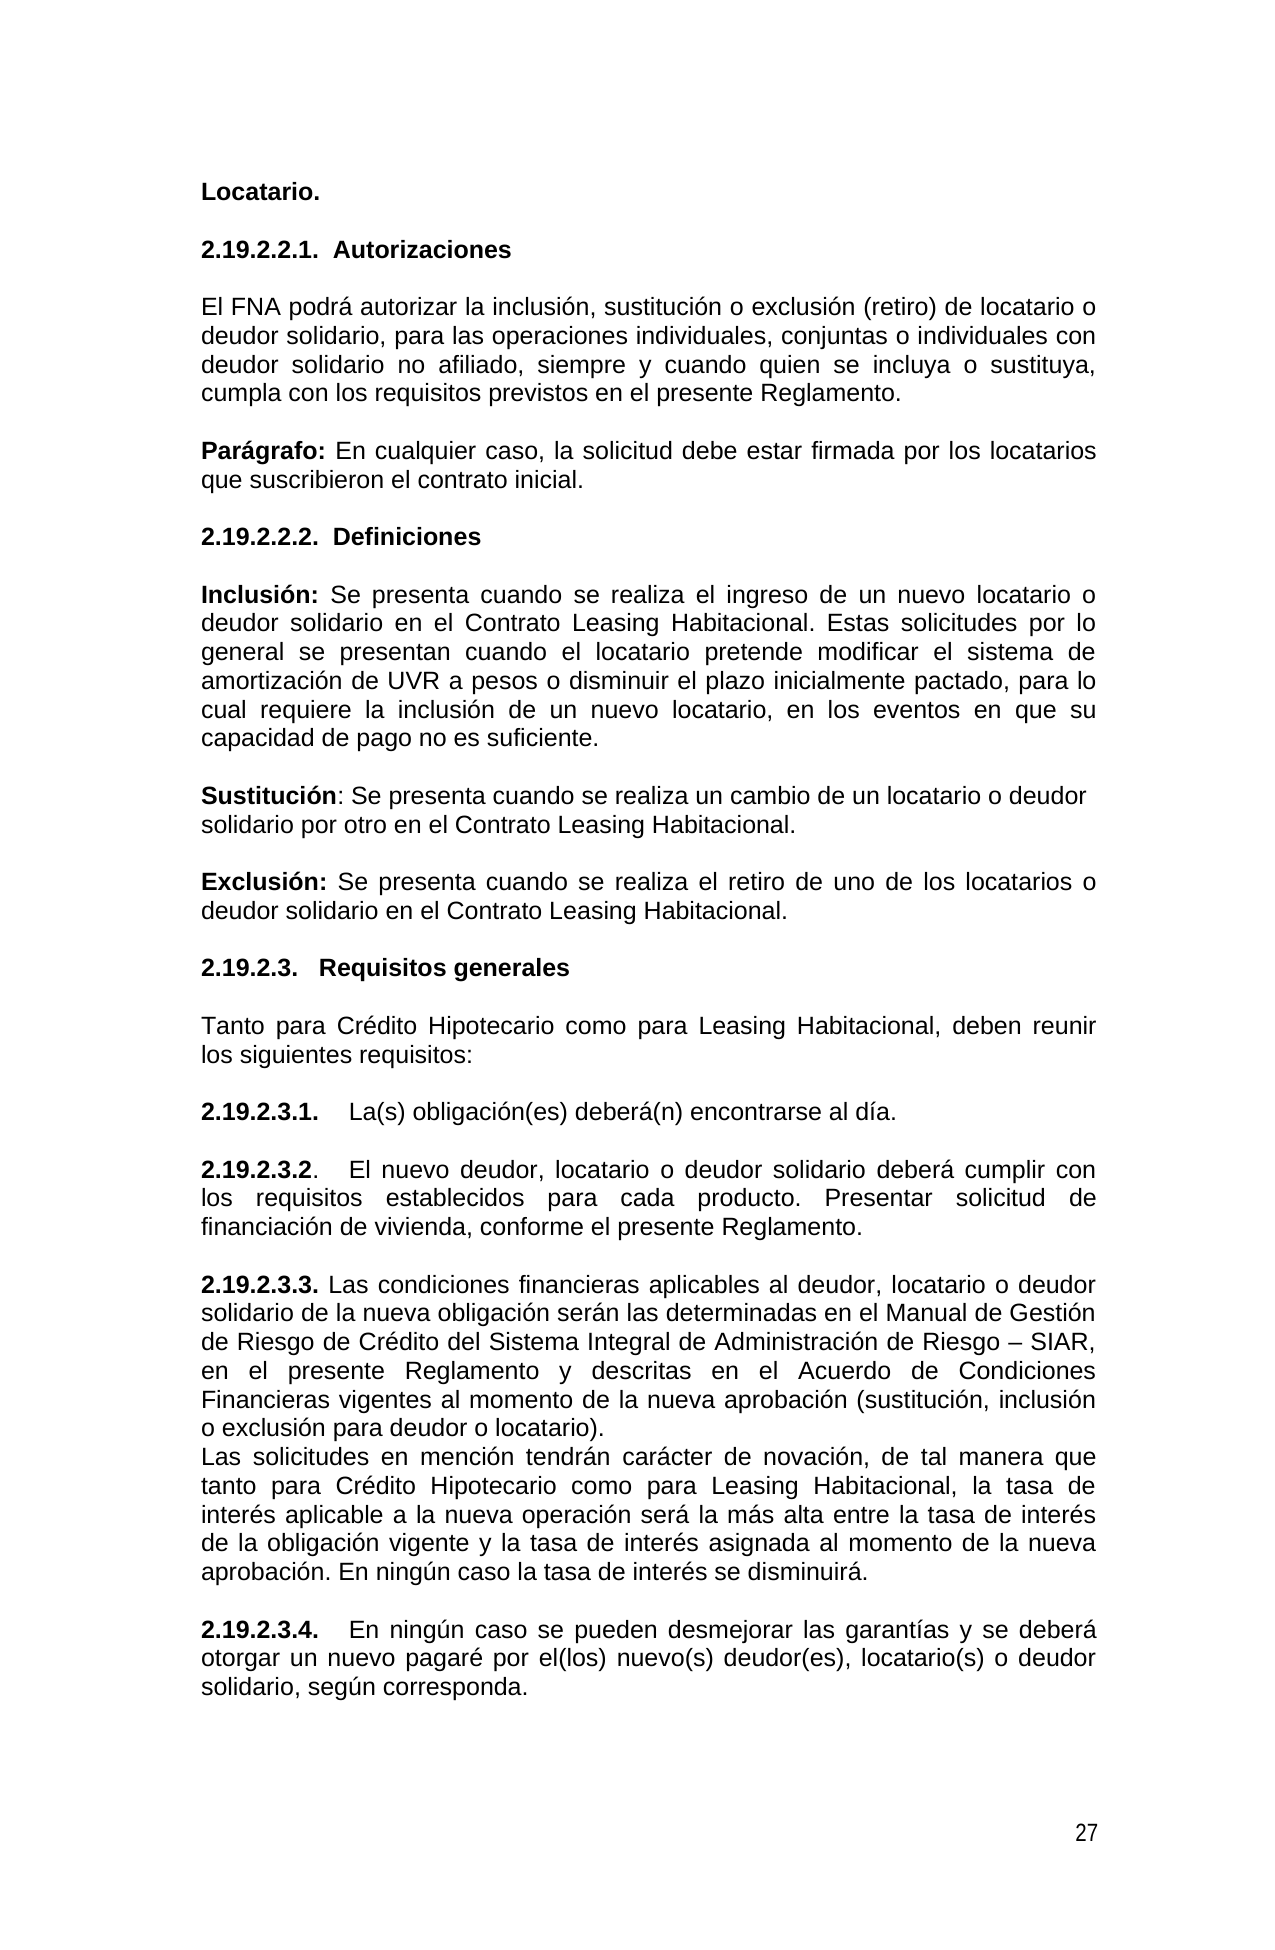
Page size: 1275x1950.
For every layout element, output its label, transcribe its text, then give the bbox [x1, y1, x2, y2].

text 2.19.2.2.2. Definiciones [201, 522, 1098, 551]
text Tanto para Crédito Hipotecario como para Leasing Habitacional, deben reunir los siguientes requisitos: [201, 1011, 1098, 1068]
text Sustitución: Se presenta cuando se realiza un cambio de un locatario o deudor solidario por otro en el Contrato Leasing Habitacional. [201, 781, 1098, 838]
text Locatario. [201, 177, 1098, 206]
text 2.19.2.3.1. La(s) obligación(es) deberá(n) encontrarse al día. [201, 1097, 1098, 1126]
text 2.19.2.3.4. En ningún caso se pueden desmejorar las garantías y se deberá otorgar un nuevo pagaré por el(los) nuevo(s) deudor(es), locatario(s) o deudor solidario, según corresponda. [201, 1615, 1098, 1701]
text Las solicitudes en mención tendrán carácter de novación, de tal manera que tanto para Crédito Hipotecario como para Leasing Habitacional, la tasa de interés aplicable a la nueva operación será la más alta entre la tasa de interés de la obligación vigente y la tasa de interés asignada al momento de la nueva aprobación. En ningún caso la tasa de interés se disminuirá. [201, 1442, 1098, 1586]
text Parágrafo: En cualquier caso, la solicitud debe estar firmada por los locatarios que suscribieron el contrato inicial. [201, 436, 1098, 493]
text 2.19.2.3.2. El nuevo deudor, locatario o deudor solidario deberá cumplir con los requisitos establecidos para cada producto. Presentar solicitud de financiación de vivienda, conforme el presente Reglamento. [201, 1155, 1098, 1241]
text 2.19.2.3. Requisitos generales [201, 953, 1098, 982]
text 2.19.2.2.1. Autorizaciones [201, 235, 1098, 263]
text Inclusión: Se presenta cuando se realiza el ingreso de un nuevo locatario o deudor solidario en el Contrato Leasing Habitacional. Estas solicitudes por lo general se presentan cuando el locatario pretende modificar el sistema de amortización de UVR a pesos o disminuir el plazo inicialmente pactado, para lo cual requiere la inclusión de un nuevo locatario, en los eventos en que su capacidad de pago no es suficiente. [201, 580, 1098, 752]
text Exclusión: Se presenta cuando se realiza el retiro de uno de los locatarios o deudor solidario en el Contrato Leasing Habitacional. [201, 867, 1098, 925]
text 2.19.2.3.3. Las condiciones financieras aplicables al deudor, locatario o deudor solidario de la nueva obligación serán las determinadas en el Manual de Gestión de Riesgo de Crédito del Sistema Integral de Administración de Riesgo – SIAR, en el presente Reglamento y descritas en el Acuerdo de Condiciones Financieras vigentes al momento de la nueva aprobación (sustitución, inclusión o exclusión para deudor o locatario). [201, 1270, 1098, 1442]
text El FNA podrá autorizar la inclusión, sustitución o exclusión (retiro) de locatario o deudor solidario, para las operaciones individuales, conjuntas o individuales con deudor solidario no afiliado, siempre y cuando quien se incluya o sustituya, cumpla con los requisitos previstos en el presente Reglamento. [201, 292, 1098, 407]
